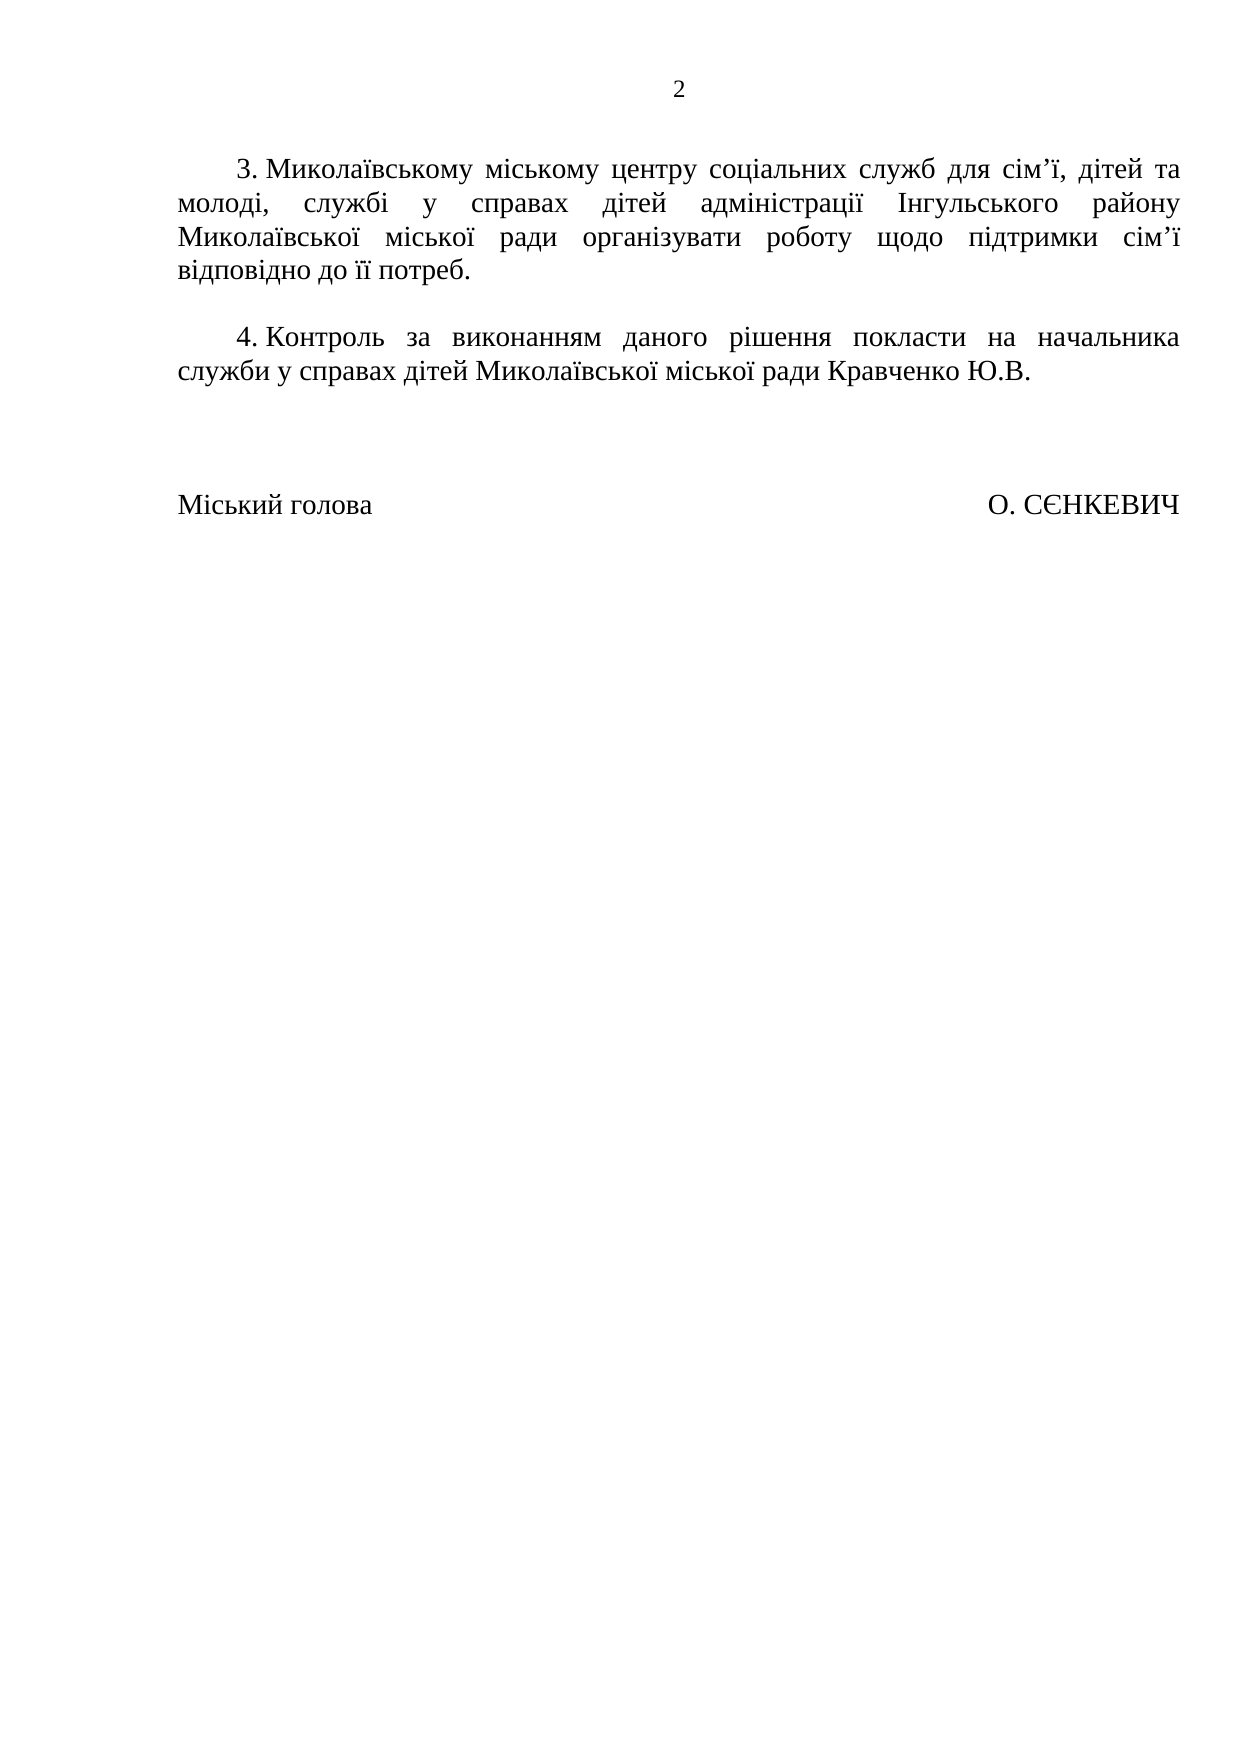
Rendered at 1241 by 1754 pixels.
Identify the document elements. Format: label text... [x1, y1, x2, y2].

text 4. Контроль за виконанням даного рішення покласти на начальника служби у справах дітей Миколаївської міської ради Кравченко Ю.В. [177, 319, 1181, 386]
text 3. Миколаївському міському центру соціальних служб для сім’ї, дітей та молоді, службі у справах дітей адміністрації Інгульського району Миколаївської міської ради організувати роботу щодо підтримки сім’ї відповідно до її потреб. [177, 152, 1181, 286]
text Міський голова О. СЄНКЕВИЧ [177, 487, 1181, 521]
